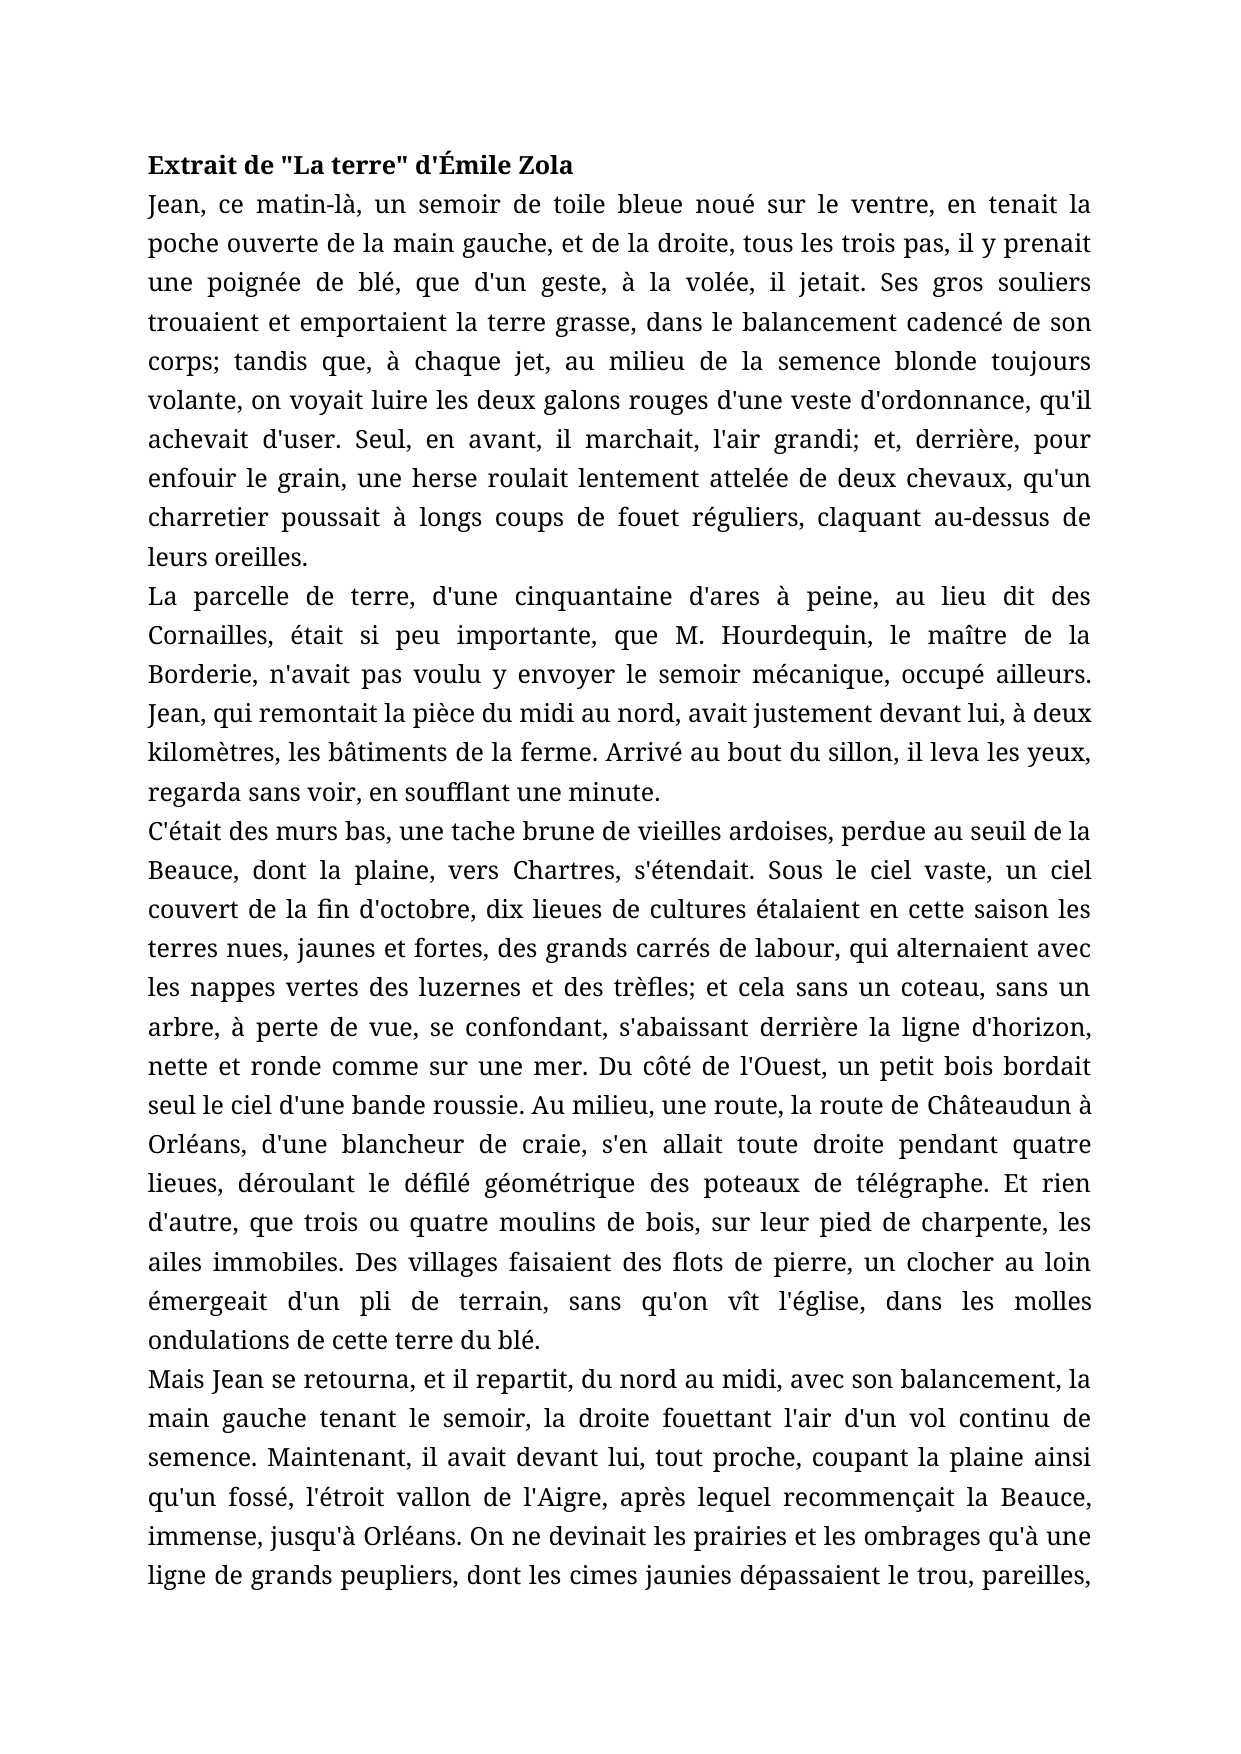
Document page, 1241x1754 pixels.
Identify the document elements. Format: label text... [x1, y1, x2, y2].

text C'était des murs bas, une tache brune de vieilles ardoises, perdue au seuil de la Beauce, dont la plaine, vers Chartres, s'étendait. Sous le ciel vaste, un ciel couvert de la fin d'octobre, dix lieues de cultures étalaient en cette saison les terres nues, jaunes et fortes, des grands carrés de labour, qui alternaient avec les nappes vertes des luzernes et des trèfles; et cela sans un coteau, sans un arbre, à perte de vue, se confondant, s'abaissant derrière la ligne d'horizon, nette et ronde comme sur une mer. Du côté de l'Ouest, un petit bois bordait seul le ciel d'une bande roussie. Au milieu, une route, la route de Châteaudun à Orléans, d'une blancheur de craie, s'en allait toute droite pendant quatre lieues, déroulant le défilé géométrique des poteaux de télégraphe. Et rien d'autre, que trois ou quatre moulins de bois, sur leur pied de charpente, les ailes immobiles. Des villages faisaient des flots de pierre, un clocher au loin émergeait d'un pli de terrain, sans qu'on vît l'église, dans les molles ondulations de cette terre du blé. [148, 813, 1093, 1357]
text Jean, ce matin-là, un semoir de toile bleue noué sur le ventre, en tenait la poche ouverte de la main gauche, et de la droite, tous les trois pas, il y prenait une poignée de blé, que d'un geste, à la volée, il jetait. Ses gros souliers trouaient et emportaient la terre grasse, dans le balancement cadencé de son corps; tandis que, à chaque jet, au milieu de la semence blonde toujours volante, on voyait luire les deux galons rouges d'une veste d'ordonnance, qu'il achevait d'user. Seul, en avant, il marchait, l'air grandi; et, derrière, pour enfouir le grain, une herse roulait lentement attelée de deux chevaux, qu'un charretier poussait à longs coups de fouet réguliers, claquant au-dessus de leurs oreilles. [148, 187, 1093, 573]
text La parcelle de terre, d'une cinquantaine d'ares à peine, au lieu dit des Cornailles, était si peu importante, que M. Hourdequin, le maître de la Borderie, n'avait pas voulu y envoyer le semoir mécanique, occupé ailleurs. Jean, qui remontait la pièce du midi au nord, avait justement devant lui, à deux kilomètres, les bâtiments de la ferme. Arrivé au bout du sillon, il leva les yeux, regarda sans voir, en soufflant une minute. [148, 578, 1093, 808]
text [148, 1362, 1093, 1592]
text Extrait de "La terre" d'Émile Zola [148, 148, 1093, 182]
